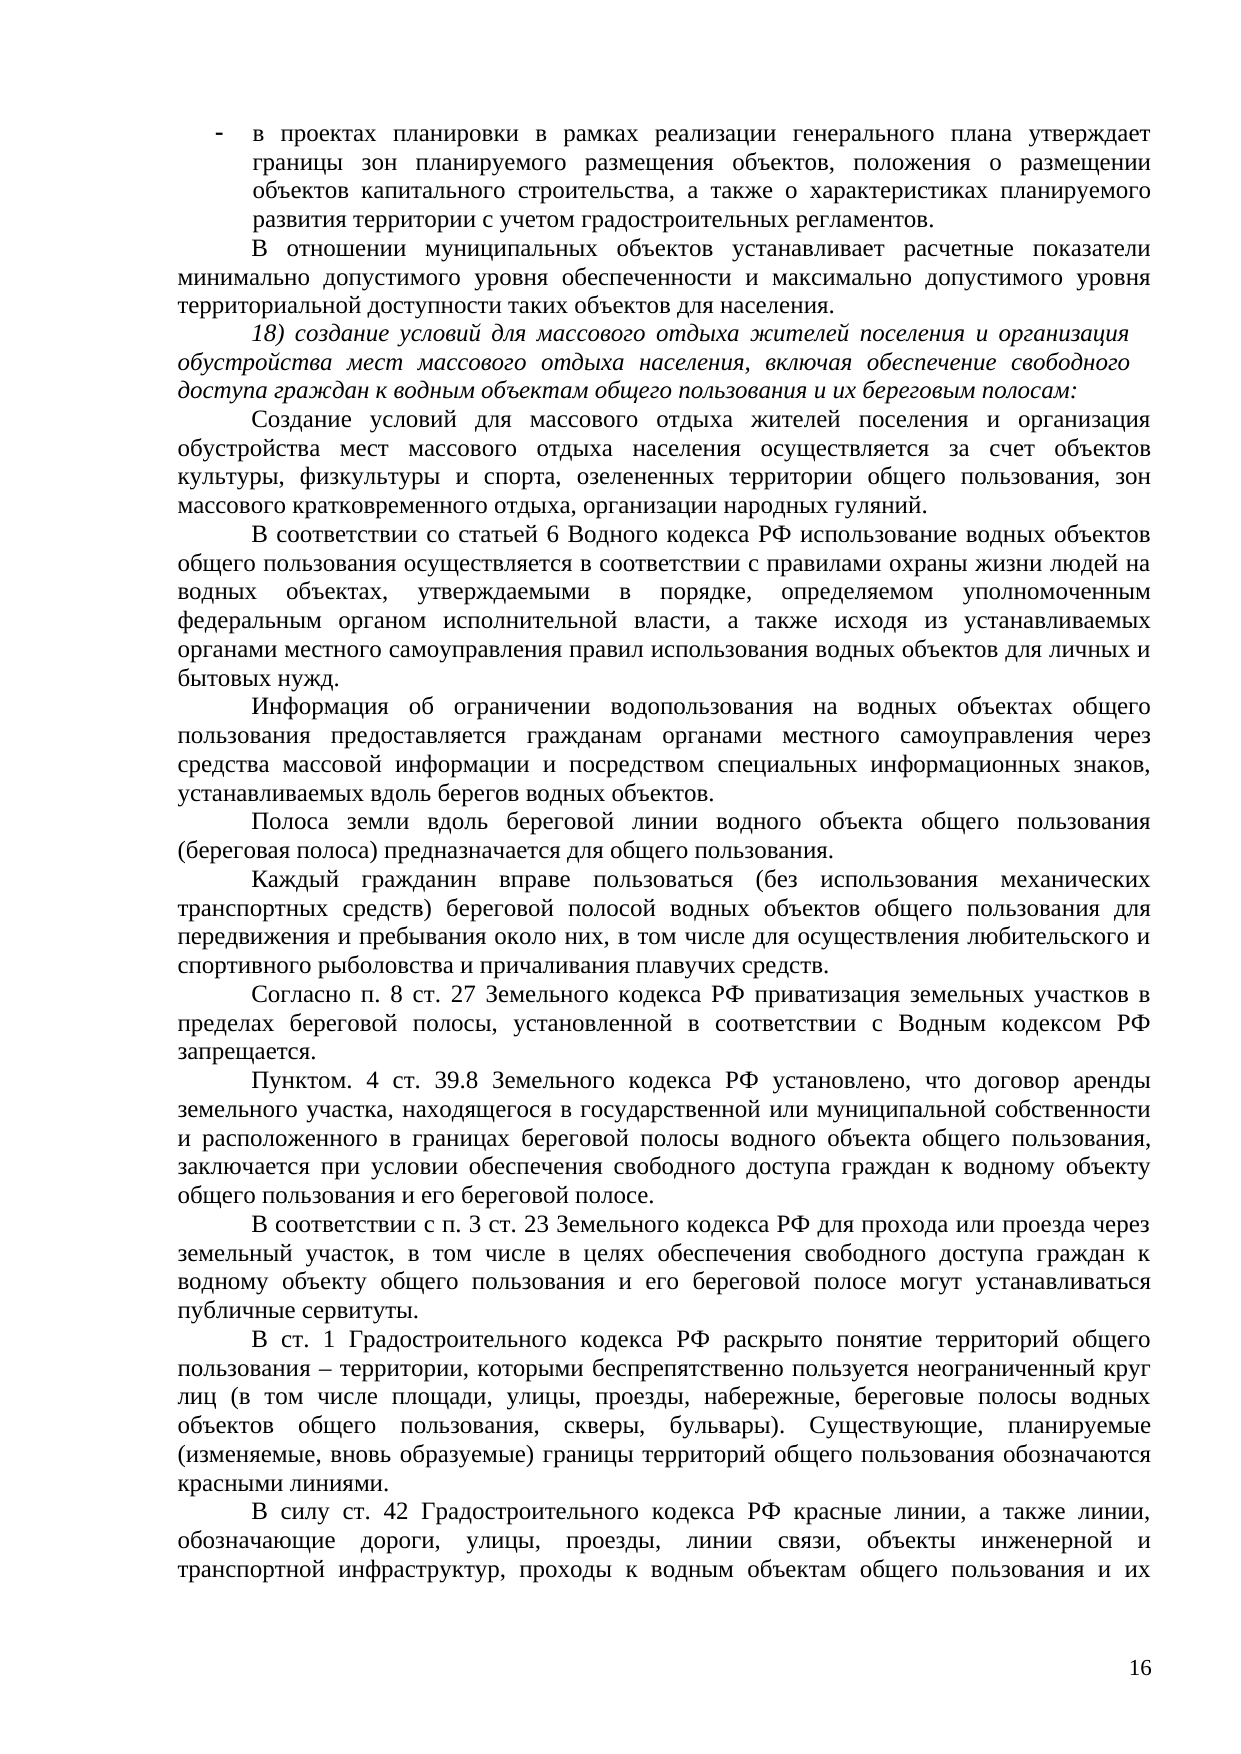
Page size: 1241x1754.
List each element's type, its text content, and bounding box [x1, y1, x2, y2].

list в проектах планировки в рамках реализации генерального плана утверждает границы зон планируемого размещения объектов, положения о размещении объектов капитального строительства, а также о характеристиках планируемого развития территории с учетом градостроительных регламентов. [215, 118, 1152, 233]
text В ст. 1 Градостроительного кодекса РФ раскрыто понятие территорий общего пользования – территории, которыми беспрепятственно пользуется неограниченный круг лиц (в том числе площади, улицы, проезды, набережные, береговые полосы водных объектов общего пользования, скверы, бульвары). Существующие, планируемые (изменяемые, вновь образуемые) границы территорий общего пользования обозначаются красными линиями. [177, 1324, 1152, 1496]
text Пунктом. 4 ст. 39.8 Земельного кодекса РФ установлено, что договор аренды земельного участка, находящегося в государственной или муниципальной собственности и расположенного в границах береговой полосы водного объекта общего пользования, заключается при условии обеспечения свободного доступа граждан к водному объекту общего пользования и его береговой полосе. [177, 1065, 1152, 1209]
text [177, 1496, 1152, 1583]
text Полоса земли вдоль береговой линии водного объекта общего пользования (береговая полоса) предназначается для общего пользования. [177, 806, 1152, 864]
text Создание условий для массового отдыха жителей поселения и организация обустройства мест массового отдыха населения осуществляется за счет объектов культуры, физкультуры и спорта, озелененных территории общего пользования, зон массового кратковременного отдыха, организации народных гуляний. [177, 404, 1152, 519]
text В отношении муниципальных объектов устанавливает расчетные показатели минимально допустимого уровня обеспеченности и максимально допустимого уровня территориальной доступности таких объектов для населения. [177, 233, 1152, 319]
text В соответствии с п. 3 ст. 23 Земельного кодекса РФ для прохода или проезда через земельный участок, в том числе в целях обеспечения свободного доступа граждан к водному объекту общего пользования и его береговой полосе могут устанавливаться публичные сервитуты. [177, 1209, 1152, 1324]
text В соответствии со статьей 6 Водного кодекса РФ использование водных объектов общего пользования осуществляется в соответствии с правилами охраны жизни людей на водных объектах, утверждаемыми в порядке, определяемом уполномоченным федеральным органом исполнительной власти, а также исходя из устанавливаемых органами местного самоуправления правил использования водных объектов для личных и бытовых нужд. [177, 519, 1152, 691]
text 18) создание условий для массового отдыха жителей поселения и организация обустройства мест массового отдыха населения, включая обеспечение свободного доступа граждан к водным объектам общего пользования и их береговым полосам: [177, 319, 1131, 404]
text Каждый гражданин вправе пользоваться (без использования механических транспортных средств) береговой полосой водных объектов общего пользования для передвижения и пребывания около них, в том числе для осуществления любительского и спортивного рыболовства и причаливания плавучих средств. [177, 864, 1152, 979]
text Согласно п. 8 ст. 27 Земельного кодекса РФ приватизация земельных участков в пределах береговой полосы, установленной в соответствии с Водным кодексом РФ запрещается. [177, 979, 1152, 1065]
text Информация об ограничении водопользования на водных объектах общего пользования предоставляется гражданам органами местного самоуправления через средства массовой информации и посредством специальных информационных знаков, устанавливаемых вдоль берегов водных объектов. [177, 691, 1152, 806]
